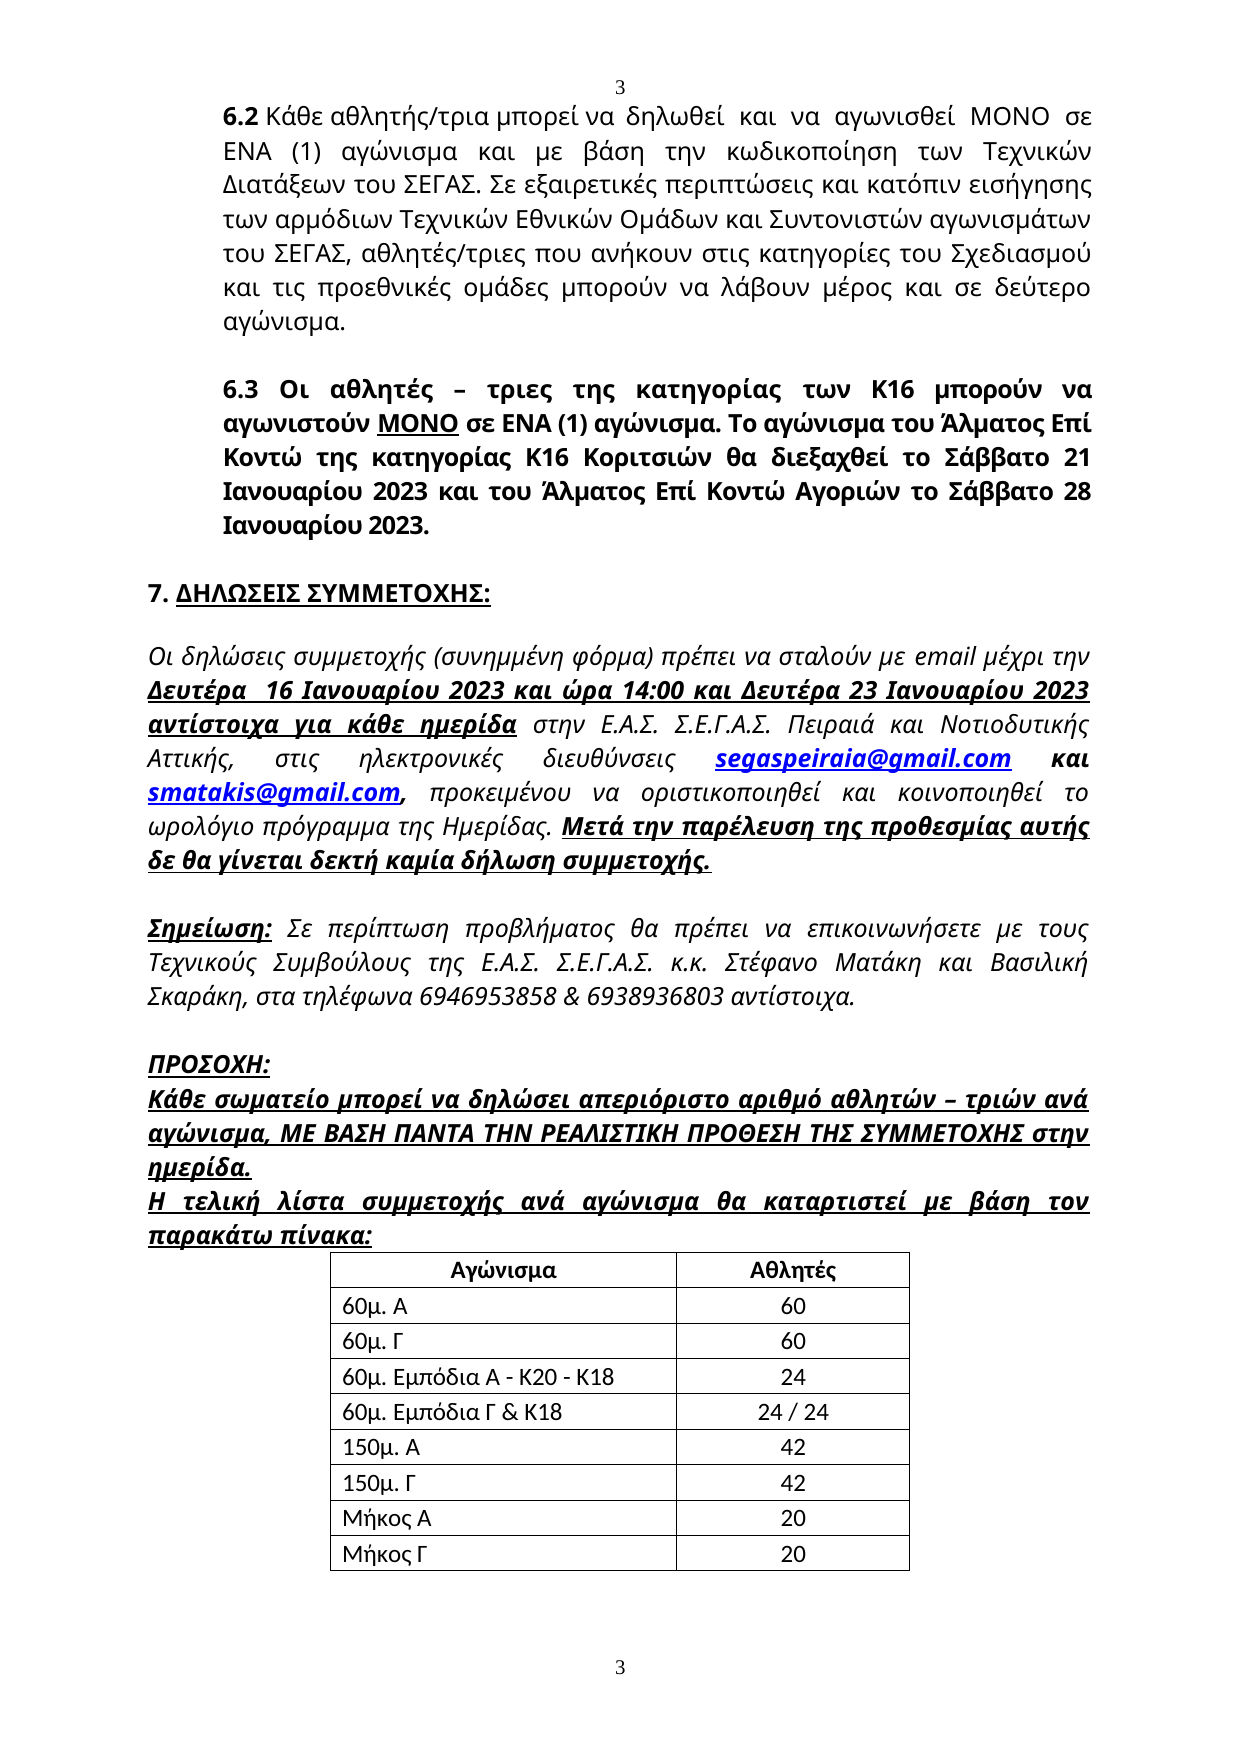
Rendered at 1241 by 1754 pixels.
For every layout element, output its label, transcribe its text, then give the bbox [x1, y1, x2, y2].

table_header Αγώνισμα [331, 1253, 676, 1287]
table_cell 150μ. Γ [331, 1465, 676, 1499]
table_cell 24 / 24 [677, 1394, 909, 1429]
table_cell 60μ. Γ [331, 1324, 676, 1358]
table_cell 60 [677, 1324, 909, 1358]
text 6.2 Κάθε αθλητής/τρια μπορεί να δηλωθεί και να αγωνισθεί ΜΟΝΟ σε ΕΝΑ (1) αγώνισμα και με βάση την κωδικοποίηση των Τεχνικών Διατάξεων του ΣΕΓΑΣ. Σε εξαιρετικές περιπτώσεις και κατόπιν εισήγησης των αρμόδιων Τεχνικών Εθνικών Ομάδων και Συντονιστών αγωνισμάτων του ΣΕΓΑΣ, αθλητές/τριες που ανήκουν στις κατηγορίες του Σχεδιασμού και τις προεθνικές ομάδες μπορούν να λάβουν μέρος και σε δεύτερο αγώνισμα. [223, 99, 1092, 337]
table_cell 42 [677, 1465, 909, 1499]
text Η τελική λίστα συμμετοχής ανά αγώνισμα θα καταρτιστεί με βάση τον παρακάτω πίνακα: [148, 1183, 1092, 1252]
text Σημείωση: Σε περίπτωση προβλήματος θα πρέπει να επικοινωνήσετε με τους Τεχνικούς Συμβούλους της Ε.Α.Σ. Σ.Ε.Γ.Α.Σ. κ.κ. Στέφανο Ματάκη και Βασιλική Σκαράκη, στα τηλέφωνα 6946953858 & 6938936803 αντίστοιχα. [148, 911, 1092, 1013]
text Οι δηλώσεις συμμετοχής (συνημμένη φόρμα) πρέπει να σταλούν με email μέχρι την Δευτέρα 16 Ιανουαρίου 2023 και ώρα 14:00 και Δευτέρα 23 Ιανουαρίου 2023 αντίστοιχα για κάθε ημερίδα στην Ε.Α.Σ. Σ.Ε.Γ.Α.Σ. Πειραιά και Νοτιοδυτικής Αττικής, στις ηλεκτρονικές διευθύνσεις segaspeiraia@gmail.com και smatakis@gmail.com, προκειμένου να οριστικοποιηθεί και κοινοποιηθεί το ωρολόγιο πρόγραμμα της Ημερίδας. Μετά την παρέλευση της προθεσμίας αυτής δε θα γίνεται δεκτή καμία δήλωση συμμετοχής. [148, 638, 1092, 877]
table_cell 60μ. Α [331, 1288, 676, 1322]
text Κάθε σωματείο μπορεί να δηλώσει απεριόριστο αριθμό αθλητών – τριών ανά αγώνισμα, ΜΕ ΒΑΣΗ ΠΑΝΤΑ ΤΗΝ ΡΕΑΛΙΣΤΙΚΗ ΠΡΟΘΕΣΗ ΤΗΣ ΣΥΜΜΕΤΟΧΗΣ στην ημερίδα. [148, 1081, 1092, 1183]
table_cell Μήκος Α [331, 1501, 676, 1535]
table_cell 60μ. Εμπόδια Α - Κ20 - Κ18 [331, 1359, 676, 1393]
text 7. ΔΗΛΩΣΕΙΣ ΣΥΜΜΕΤΟΧΗΣ: [148, 576, 1092, 610]
table_cell 20 [677, 1536, 909, 1570]
table_header Αθλητές [677, 1253, 909, 1287]
text ΠΡΟΣΟΧΗ: [148, 1047, 1092, 1081]
table_cell Μήκος Γ [331, 1536, 676, 1570]
table_cell 42 [677, 1430, 909, 1464]
table_cell 60 [677, 1288, 909, 1322]
table_cell 150μ. Α [331, 1430, 676, 1464]
table_cell 20 [677, 1501, 909, 1535]
table_cell 60μ. Εμπόδια Γ & Κ18 [331, 1394, 676, 1429]
table_cell 24 [677, 1359, 909, 1393]
text 6.3 Οι αθλητές – τριες της κατηγορίας των Κ16 μπορούν να αγωνιστούν ΜΟΝΟ σε ΕΝΑ (1) αγώνισμα. Το αγώνισμα του Άλματος Επί Κοντώ της κατηγορίας Κ16 Κοριτσιών θα διεξαχθεί το Σάββατο 21 Ιανουαρίου 2023 και του Άλματος Επί Κοντώ Αγοριών το Σάββατο 28 Ιανουαρίου 2023. [223, 372, 1092, 542]
